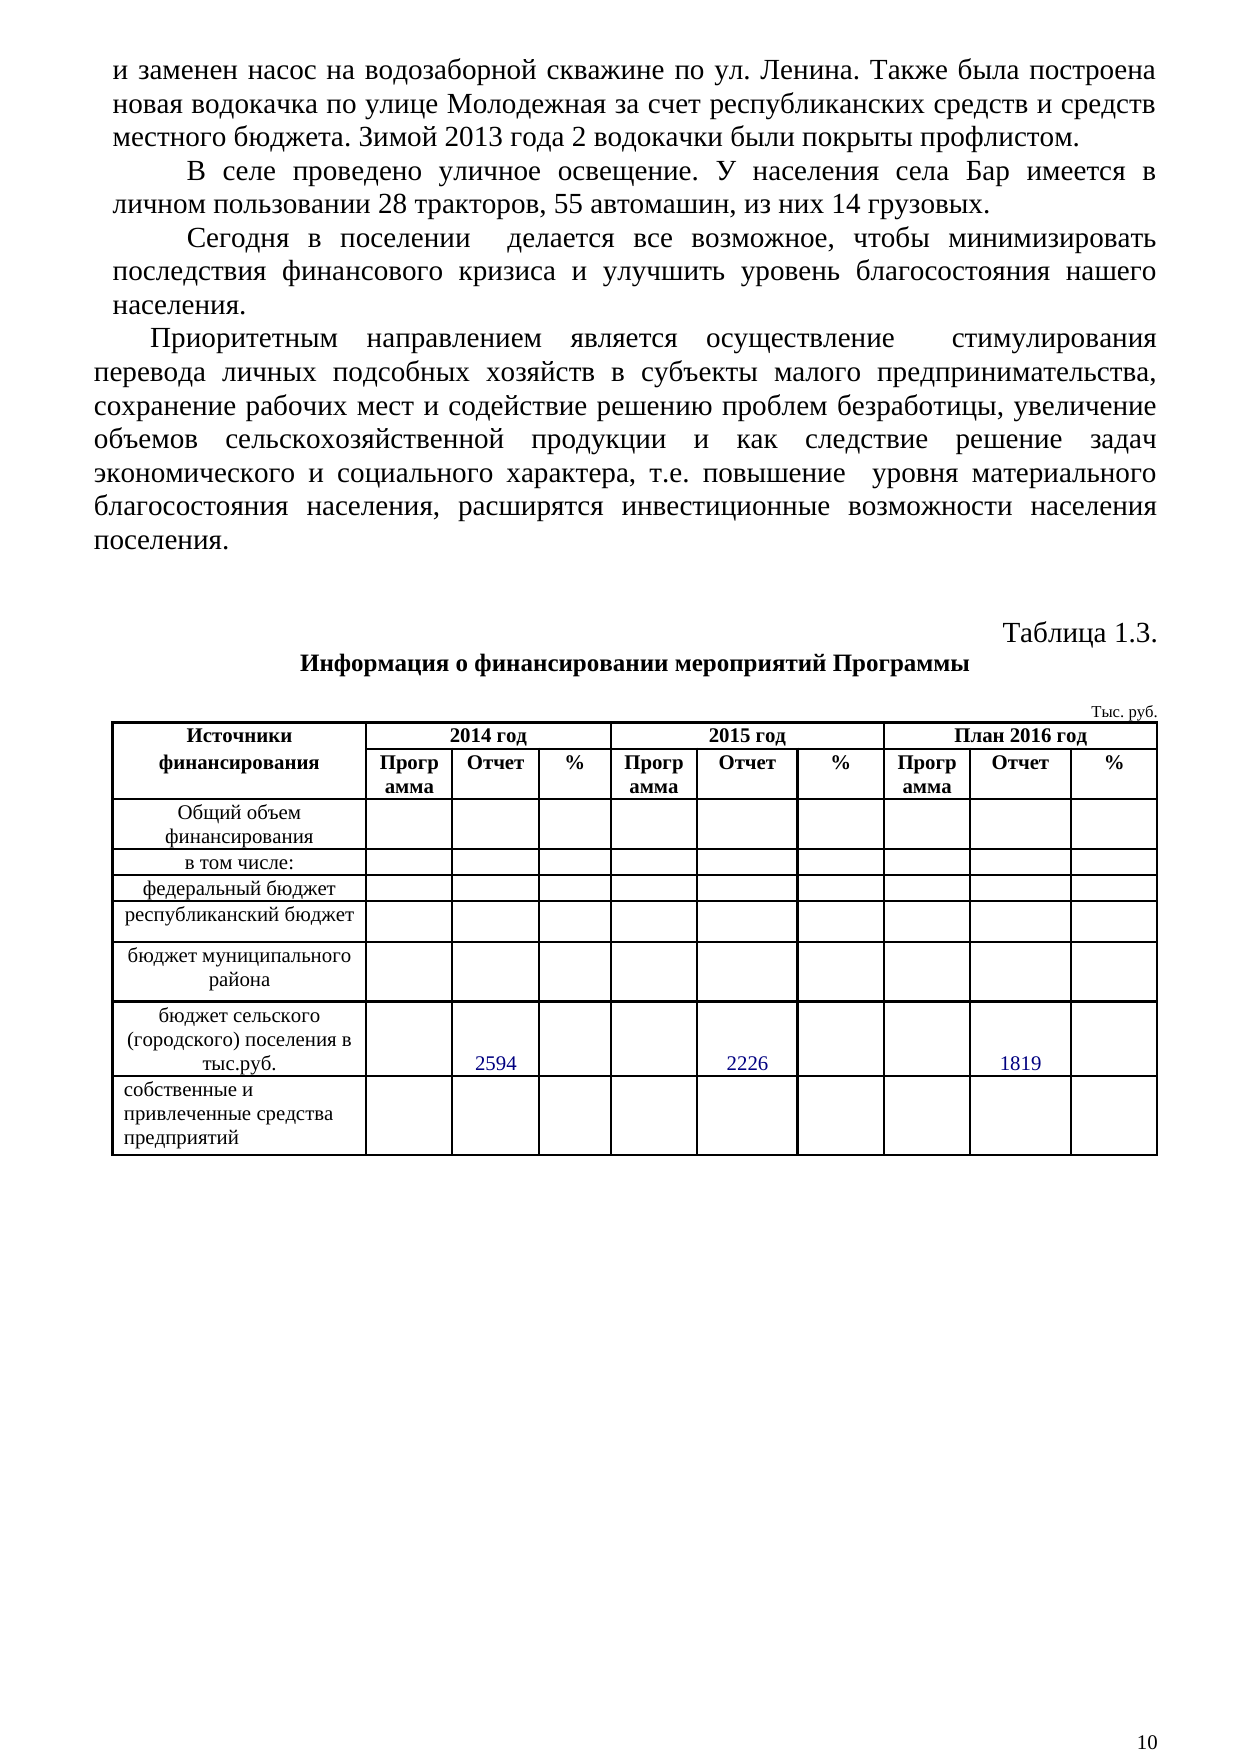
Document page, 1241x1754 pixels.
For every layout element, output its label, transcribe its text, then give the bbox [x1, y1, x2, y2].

table_cell [540, 876, 610, 900]
table_cell % [540, 750, 610, 798]
table_cell [885, 943, 969, 1000]
table_cell [799, 800, 883, 848]
table_cell Программа [367, 750, 451, 798]
table_cell [612, 876, 696, 900]
table_cell [453, 850, 538, 874]
table_cell [971, 800, 1070, 848]
table_cell 2226 [698, 1003, 796, 1075]
table_cell [453, 800, 538, 848]
table_cell % [1072, 750, 1156, 798]
table_cell [1072, 902, 1156, 941]
table_cell [540, 1003, 610, 1075]
table_cell [971, 1077, 1070, 1154]
table_cell [612, 800, 696, 848]
table_cell [612, 850, 696, 874]
table_cell [885, 902, 969, 941]
table_cell [367, 850, 451, 874]
table_header 2014 год [367, 724, 610, 747]
table_cell [453, 943, 538, 1000]
table_cell [885, 1077, 969, 1154]
text Таблица 1.3. [112, 615, 1157, 648]
table_cell [1072, 943, 1156, 1000]
table_cell собственные и привлеченные средства предприятий [114, 1077, 365, 1154]
table_cell [799, 850, 883, 874]
table_cell [799, 1003, 883, 1075]
table_cell [971, 902, 1070, 941]
table_cell [1072, 1077, 1156, 1154]
table_cell [453, 902, 538, 941]
table_cell [698, 943, 796, 1000]
table_cell [540, 943, 610, 1000]
table_cell [540, 1077, 610, 1154]
table_cell [367, 943, 451, 1000]
table_cell [698, 902, 796, 941]
table_cell [612, 902, 696, 941]
table_cell [367, 1003, 451, 1075]
table_cell [698, 876, 796, 900]
table_header Источники [114, 724, 365, 747]
text Приоритетным направлением является осуществление стимулирования перевода личных подсобных хозяйств в субъекты малого предпринимательства, сохранение рабочих мест и содействие решению проблем безработицы, увеличение объемов сельскохозяйственной продукции и как следствие решение задач экономического и социального характера, т.е. повышение уровня материального благосостояния населения, расширятся инвестиционные возможности населения поселения. [94, 321, 1157, 555]
table_cell [885, 800, 969, 848]
table_cell [698, 1077, 796, 1154]
table_cell Отчет [971, 750, 1070, 798]
table_cell бюджет сельского (городского) поселения в тыс.руб. [114, 1003, 365, 1075]
table_cell [540, 800, 610, 848]
table_cell федеральный бюджет [114, 876, 365, 900]
table_cell [612, 1077, 696, 1154]
table_cell [1072, 800, 1156, 848]
text Сегодня в поселении делается все возможное, чтобы минимизировать последствия финансового кризиса и улучшить уровень благосостояния нашего населения. [112, 220, 1157, 321]
table_cell [971, 850, 1070, 874]
table_cell [885, 1003, 969, 1075]
table_cell 1819 [971, 1003, 1070, 1075]
table_cell [540, 902, 610, 941]
text Информация о финансировании мероприятий Программы [112, 648, 1157, 677]
table_cell [885, 850, 969, 874]
table_cell [1072, 850, 1156, 874]
table_cell Отчет [698, 750, 796, 798]
table_cell Отчет [453, 750, 538, 798]
table_cell [453, 876, 538, 900]
table_cell республиканский бюджет [114, 902, 365, 941]
text В селе проведено уличное освещение. У населения села Бар имеется в личном пользовании 28 тракторов, 55 автомашин, из них 14 грузовых. [112, 153, 1157, 220]
table_cell [885, 876, 969, 900]
table_cell 2594 [453, 1003, 538, 1075]
table_cell [799, 943, 883, 1000]
table_cell [367, 1077, 451, 1154]
table_cell Программа [612, 750, 696, 798]
table_cell [1072, 1003, 1156, 1075]
table_cell Программа [885, 750, 969, 798]
table_cell [367, 902, 451, 941]
table_header 2015 год [612, 724, 883, 747]
table_cell [453, 1077, 538, 1154]
table_cell [698, 850, 796, 874]
table_cell % [799, 750, 883, 798]
text и заменен насос на водозаборной скважине по ул. Ленина. Также была построена новая водокачка по улице Молодежная за счет республиканских средств и средств местного бюджета. Зимой 2013 года 2 водокачки были покрыты профлистом. [112, 52, 1157, 153]
table_cell [367, 876, 451, 900]
table_cell [799, 1077, 883, 1154]
text Тыс. руб. [112, 702, 1157, 721]
table_header План 2016 год [885, 724, 1156, 747]
table_cell [367, 800, 451, 848]
table_cell [799, 876, 883, 900]
table_cell [1072, 876, 1156, 900]
table_cell Общий объем финансирования [114, 800, 365, 848]
table_cell [612, 943, 696, 1000]
table_cell [698, 800, 796, 848]
table_cell [971, 876, 1070, 900]
table_cell [971, 943, 1070, 1000]
table_cell [540, 850, 610, 874]
table_cell финансирования [114, 748, 365, 798]
table_cell в том числе: [114, 850, 365, 874]
table_cell [612, 1003, 696, 1075]
table_cell [799, 902, 883, 941]
table_cell бюджет муниципального района [114, 943, 365, 1000]
